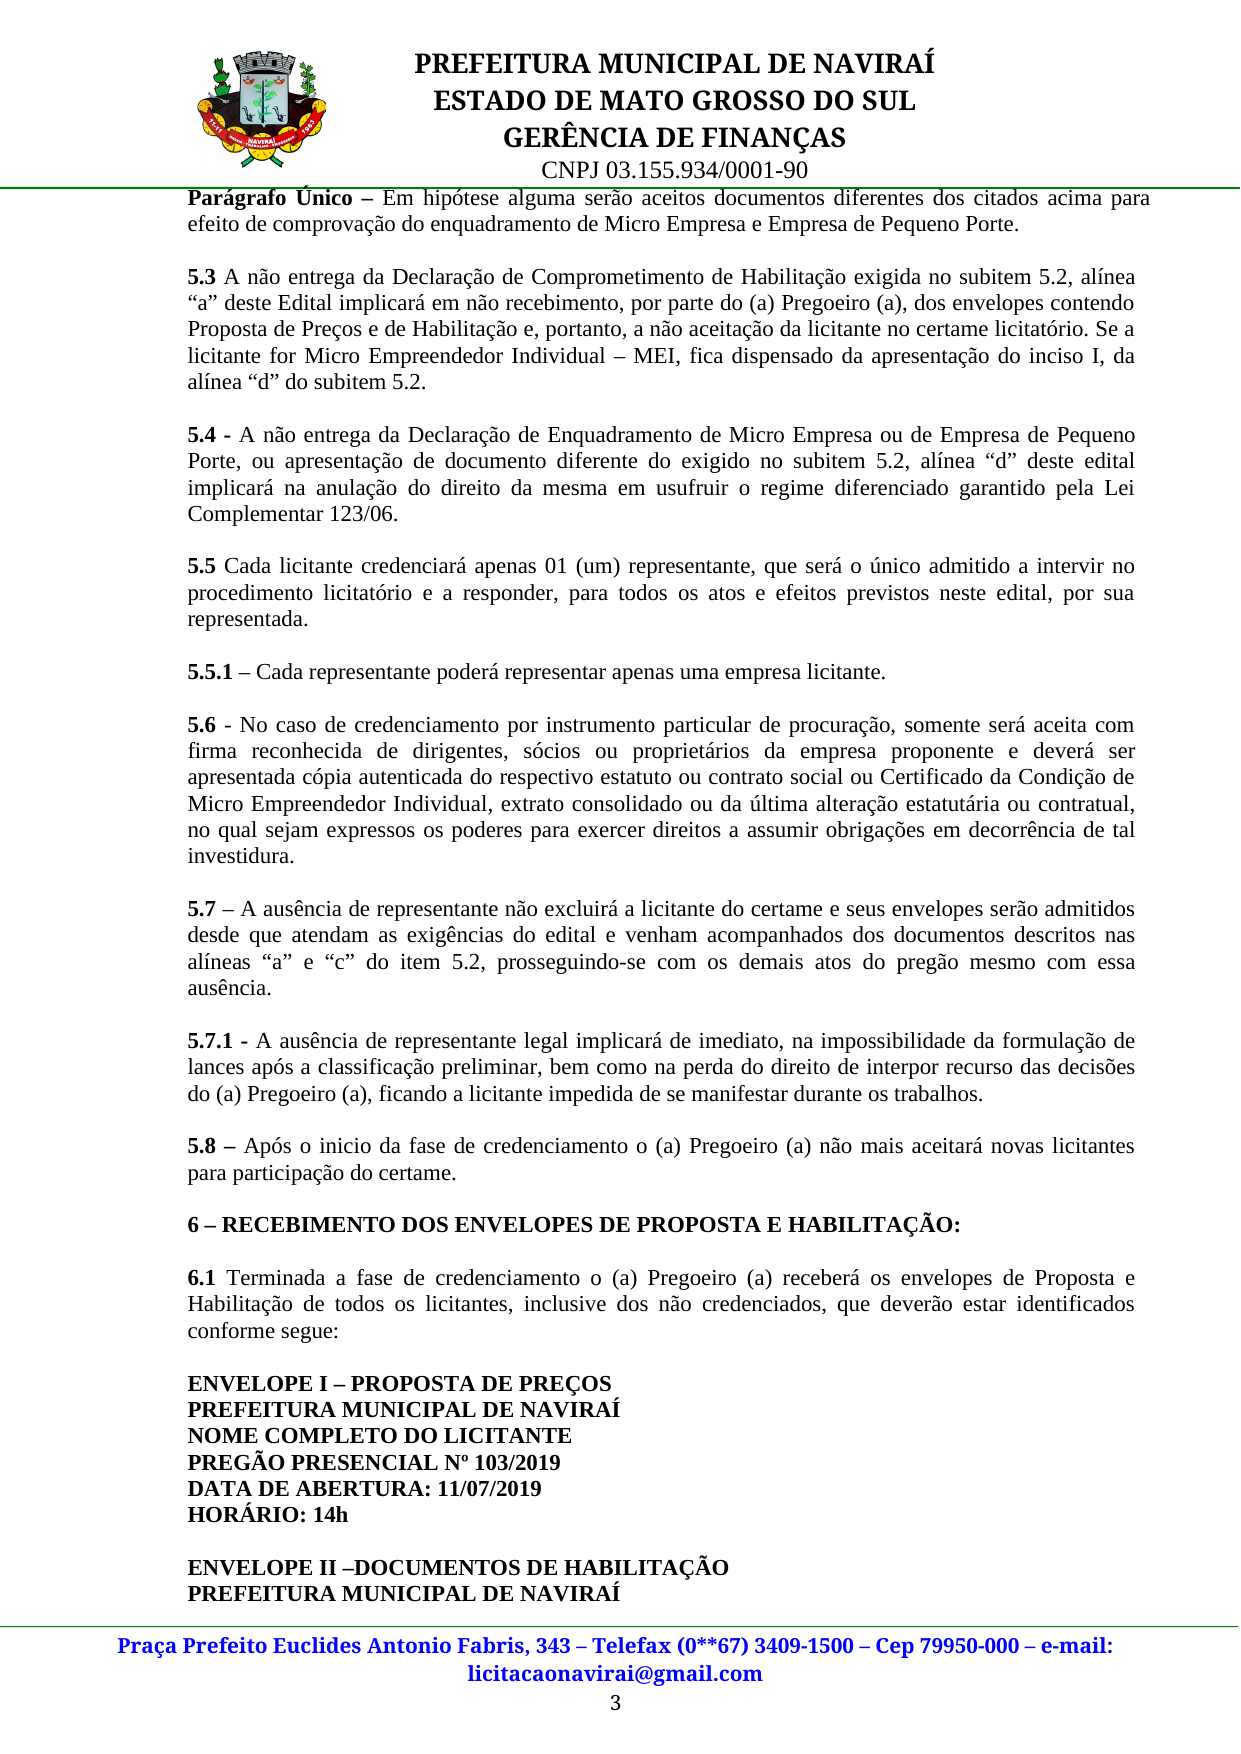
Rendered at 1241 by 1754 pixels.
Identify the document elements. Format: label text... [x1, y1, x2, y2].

picture [197, 51, 327, 168]
text Parágrafo Único – Em hipótese alguma serão aceitos documentos diferentes dos citados acima para efeito de comprovação do enquadramento de Micro Empresa e Empresa de Pequeno Porte. [187, 184, 1152, 236]
text não entrega da Declaração de Comprometimento de Habilitação exigida no subitem 5.2, alínea “a” deste Edital implicará em não recebimento, por parte do (a) Pregoeiro (a), dos envelopes contendo Proposta de Preços e de Habilitação e, portanto, a não aceitação da licitante no certame licitatório. Se a licitante for Micro Empreendedor Individual – MEI, fica dispensado da apresentação do inciso I, da alínea “d” do subitem 5.2. [187, 263, 1137, 394]
text DATA DE ABERTURA: 11/07/2019 [187, 1475, 1137, 1501]
text 5.5 Cada licitante credenciará apenas 01 (um) representante, que será o único admitido a intervir no procedimento licitatório e a responder, para todos os atos e efeitos previstos neste edital, por sua representada. [187, 553, 1137, 632]
text ENVELOPE I – PROPOSTA DE PREÇOS [187, 1369, 1137, 1396]
text 5.6 - No caso de credenciamento por instrumento particular de procuração, somente será aceita com firma reconhecida de dirigentes, sócios ou proprietários da empresa proponente e deverá ser apresentada cópia autenticada do respectivo estatuto ou contrato social ou Certificado da Condição de Micro Empreendedor Individual, extrato consolidado ou da última alteração estatutária ou contratual, no qual sejam expressos os poderes para exercer direitos a assumir obrigações em decorrência de tal investidura. [187, 711, 1137, 869]
text HORÁRIO: 14h [187, 1501, 1137, 1528]
text 5.7.1 - A ausência de representante legal implicará de imediato, na impossibilidade da formulação de lances após a classificação preliminar, bem como na perda do direito de interpor recurso das decisões do (a) Pregoeiro (a), ficando a licitante impedida de se manifestar durante os trabalhos. [187, 1027, 1137, 1106]
text ENVELOPE II –DOCUMENTOS DE HABILITAÇÃO [187, 1554, 1137, 1580]
text 5.7 – A ausência de representante não excluirá a licitante do certame e seus envelopes serão admitidos desde que atendam as exigências do edital e venham acompanhados dos documentos descritos nas alíneas “a” e “c” do item 5.2, prosseguindo-se com os demais atos do pregão mesmo com essa ausência. [187, 895, 1137, 1001]
text PREGÃO PRESENCIAL Nº 103/2019 [187, 1449, 1137, 1475]
text 5.5.1 – Cada representante poderá representar apenas uma empresa licitante. [187, 658, 1137, 684]
text 5.4 - A não entrega da Declaração de Enquadramento de Micro Empresa ou de Empresa de Pequeno Porte, ou apresentação de documento diferente do exigido no subitem 5.2, alínea “d” deste edital implicará na anulação do direito da mesma em usufruir o regime diferenciado garantido pela Lei Complementar 123/06. [187, 421, 1137, 526]
text 6.1 Terminada a fase de credenciamento o (a) Pregoeiro (a) receberá os envelopes de Proposta e Habilitação de todos os licitantes, inclusive dos não credenciados, que deverão estar identificados conforme segue: [187, 1264, 1137, 1343]
text 6 – RECEBIMENTO DOS ENVELOPES DE PROPOSTA E HABILITAÇÃO: [187, 1211, 1137, 1238]
text 5.8 – Após o inicio da fase de credenciamento o (a) Pregoeiro (a) não mais aceitará novas licitantes para participação do certame. [187, 1132, 1137, 1185]
text NOME COMPLETO DO LICITANTE [187, 1422, 1137, 1449]
text PREFEITURA MUNICIPAL DE NAVIRAÍ [187, 1580, 1137, 1607]
text PREFEITURA MUNICIPAL DE NAVIRAÍ [187, 1396, 1137, 1422]
